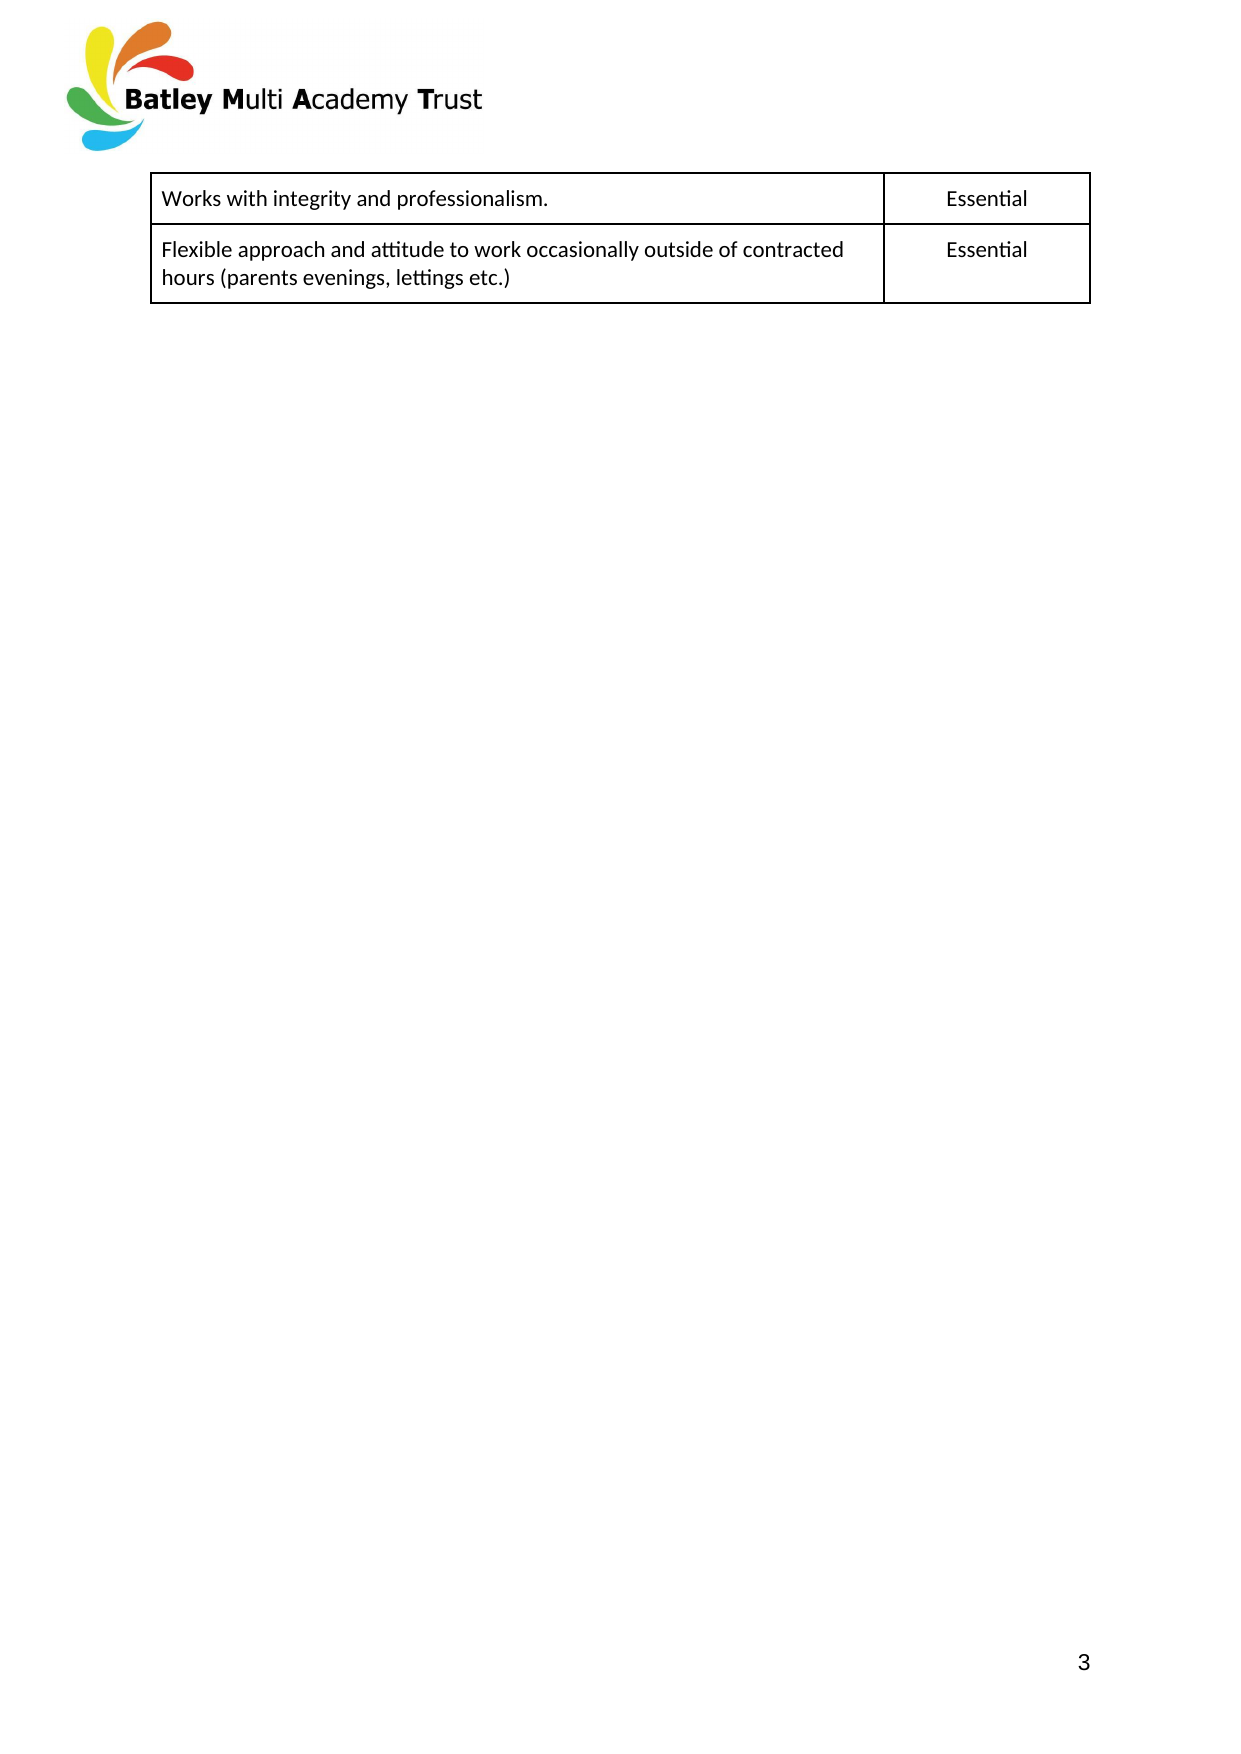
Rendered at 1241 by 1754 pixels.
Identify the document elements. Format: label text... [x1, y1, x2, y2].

table_cell Flexible approach and attitude to work occasionally outside of contracted hours (parents evenings, lettings etc.) [152, 225, 883, 302]
picture [64, 18, 484, 154]
table_cell Essential [885, 174, 1089, 223]
table_cell Essential [885, 225, 1089, 302]
table_cell Works with integrity and professionalism. [152, 174, 883, 223]
